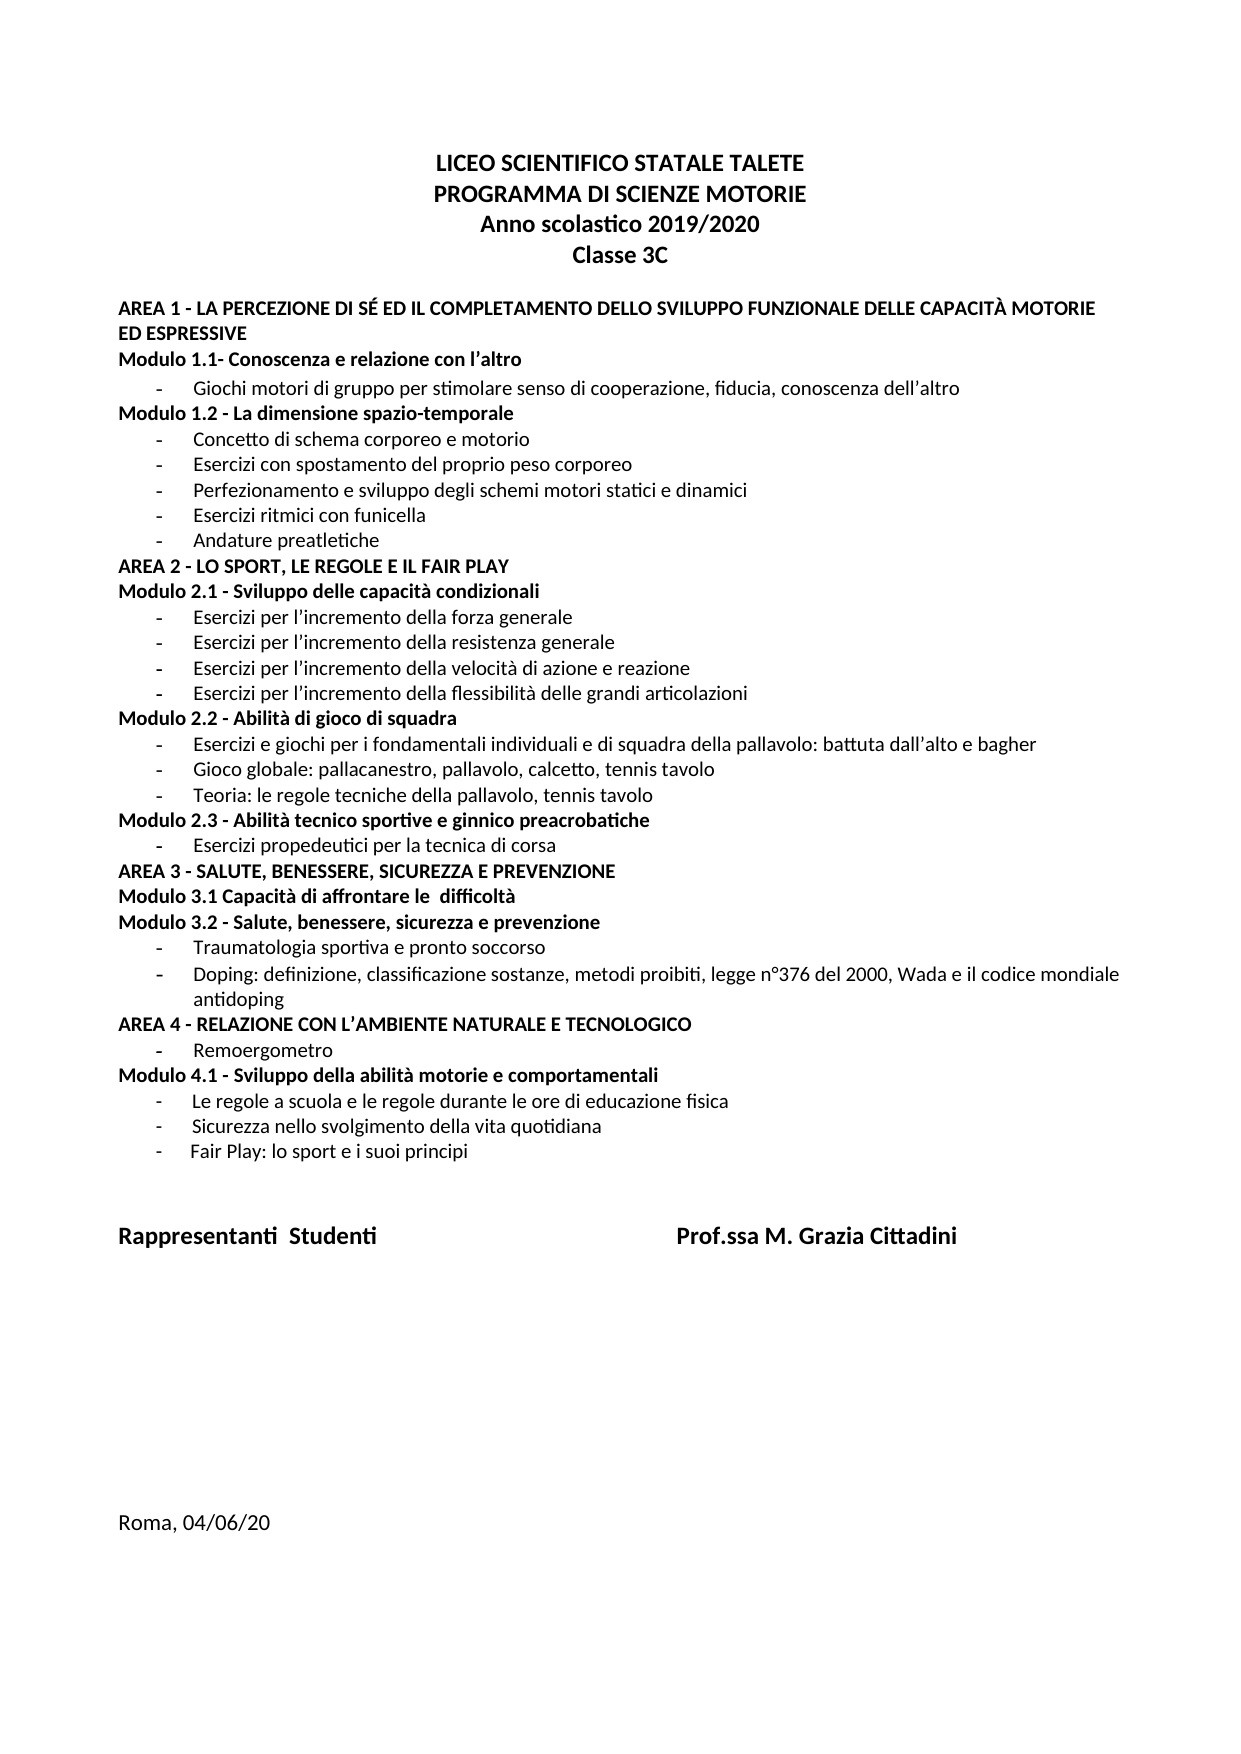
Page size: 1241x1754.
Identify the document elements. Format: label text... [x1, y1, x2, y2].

text Anno scolastico 2019/2020 [118, 209, 1122, 239]
list Teoria: le regole tecniche della pallavolo, tennis tavolo [156, 782, 1122, 807]
text Classe 3C [118, 239, 1122, 270]
text - Fair Play: lo sport e i suoi principi [156, 1139, 1122, 1164]
list Concetto di schema corporeo e motorio [156, 426, 1122, 451]
text - Le regole a scuola e le regole durante le ore di educazione fisica [156, 1088, 1122, 1113]
text LICEO SCIENTIFICO STATALE TALETE [118, 148, 1122, 178]
list Traumatologia sportiva e pronto soccorso [156, 934, 1122, 960]
list Gioco globale: pallacanestro, pallavolo, calcetto, tennis tavolo [156, 756, 1122, 782]
text AREA 4 - RELAZIONE CON L’AMBIENTE NATURALE E TECNOLOGICO [118, 1012, 1122, 1037]
text Modulo 3.2 - Salute, benessere, sicurezza e prevenzione [118, 909, 1122, 934]
text Modulo 2.1 - Sviluppo delle capacità condizionali [118, 578, 1122, 604]
text - Sicurezza nello svolgimento della vita quotidiana [156, 1113, 1122, 1139]
text Roma, 04/06/20 [118, 1508, 1122, 1536]
text Rappresentanti Studenti Prof.ssa M. Grazia Cittadini [118, 1220, 1122, 1251]
text AREA 3 - SALUTE, BENESSERE, SICUREZZA E PREVENZIONE [118, 858, 1122, 883]
list Andature preatletiche [156, 528, 1122, 553]
list Remoergometro [156, 1037, 1122, 1062]
list Esercizi e giochi per i fondamentali individuali e di squadra della pallavolo: battuta dall’alto e bagher [156, 731, 1122, 756]
list Esercizi per l’incremento della velocità di azione e reazione [156, 655, 1122, 680]
text Modulo 4.1 - Sviluppo della abilità motorie e comportamentali [118, 1062, 1122, 1088]
text Modulo 2.3 - Abilità tecnico sportive e ginnico preacrobatiche [118, 807, 1122, 833]
list Esercizi per l’incremento della resistenza generale [156, 629, 1122, 655]
list Esercizi ritmici con funicella [156, 502, 1122, 528]
list Esercizi per l’incremento della forza generale [156, 604, 1122, 629]
list Giochi motori di gruppo per stimolare senso di cooperazione, fiducia, conoscenza dell’altro [156, 375, 1122, 401]
list Esercizi con spostamento del proprio peso corporeo [156, 451, 1122, 477]
list Doping: definizione, classificazione sostanze, metodi proibiti, legge n°376 del 2000, Wada e il codice mondiale antidoping [156, 960, 1122, 1012]
text Modulo 2.2 - Abilità di gioco di squadra [118, 706, 1122, 731]
text PROGRAMMA DI SCIENZE MOTORIE [118, 178, 1122, 209]
list Esercizi propedeutici per la tecnica di corsa [156, 833, 1122, 858]
list Esercizi per l’incremento della flessibilità delle grandi articolazioni [156, 680, 1122, 706]
list Perfezionamento e sviluppo degli schemi motori statici e dinamici [156, 477, 1122, 502]
text Modulo 3.1 Capacità di affrontare le difficoltà [118, 883, 1122, 909]
text AREA 1 - LA PERCEZIONE DI SÉ ED IL COMPLETAMENTO DELLO SVILUPPO FUNZIONALE DELLE CAPACITÀ MOTORIE ED ESPRESSIVE [118, 295, 1122, 346]
text AREA 2 - LO SPORT, LE REGOLE E IL FAIR PLAY [118, 553, 1122, 578]
text Modulo 1.2 - La dimensione spazio-temporale [118, 401, 1122, 426]
text Modulo 1.1- Conoscenza e relazione con l’altro [118, 346, 1122, 371]
